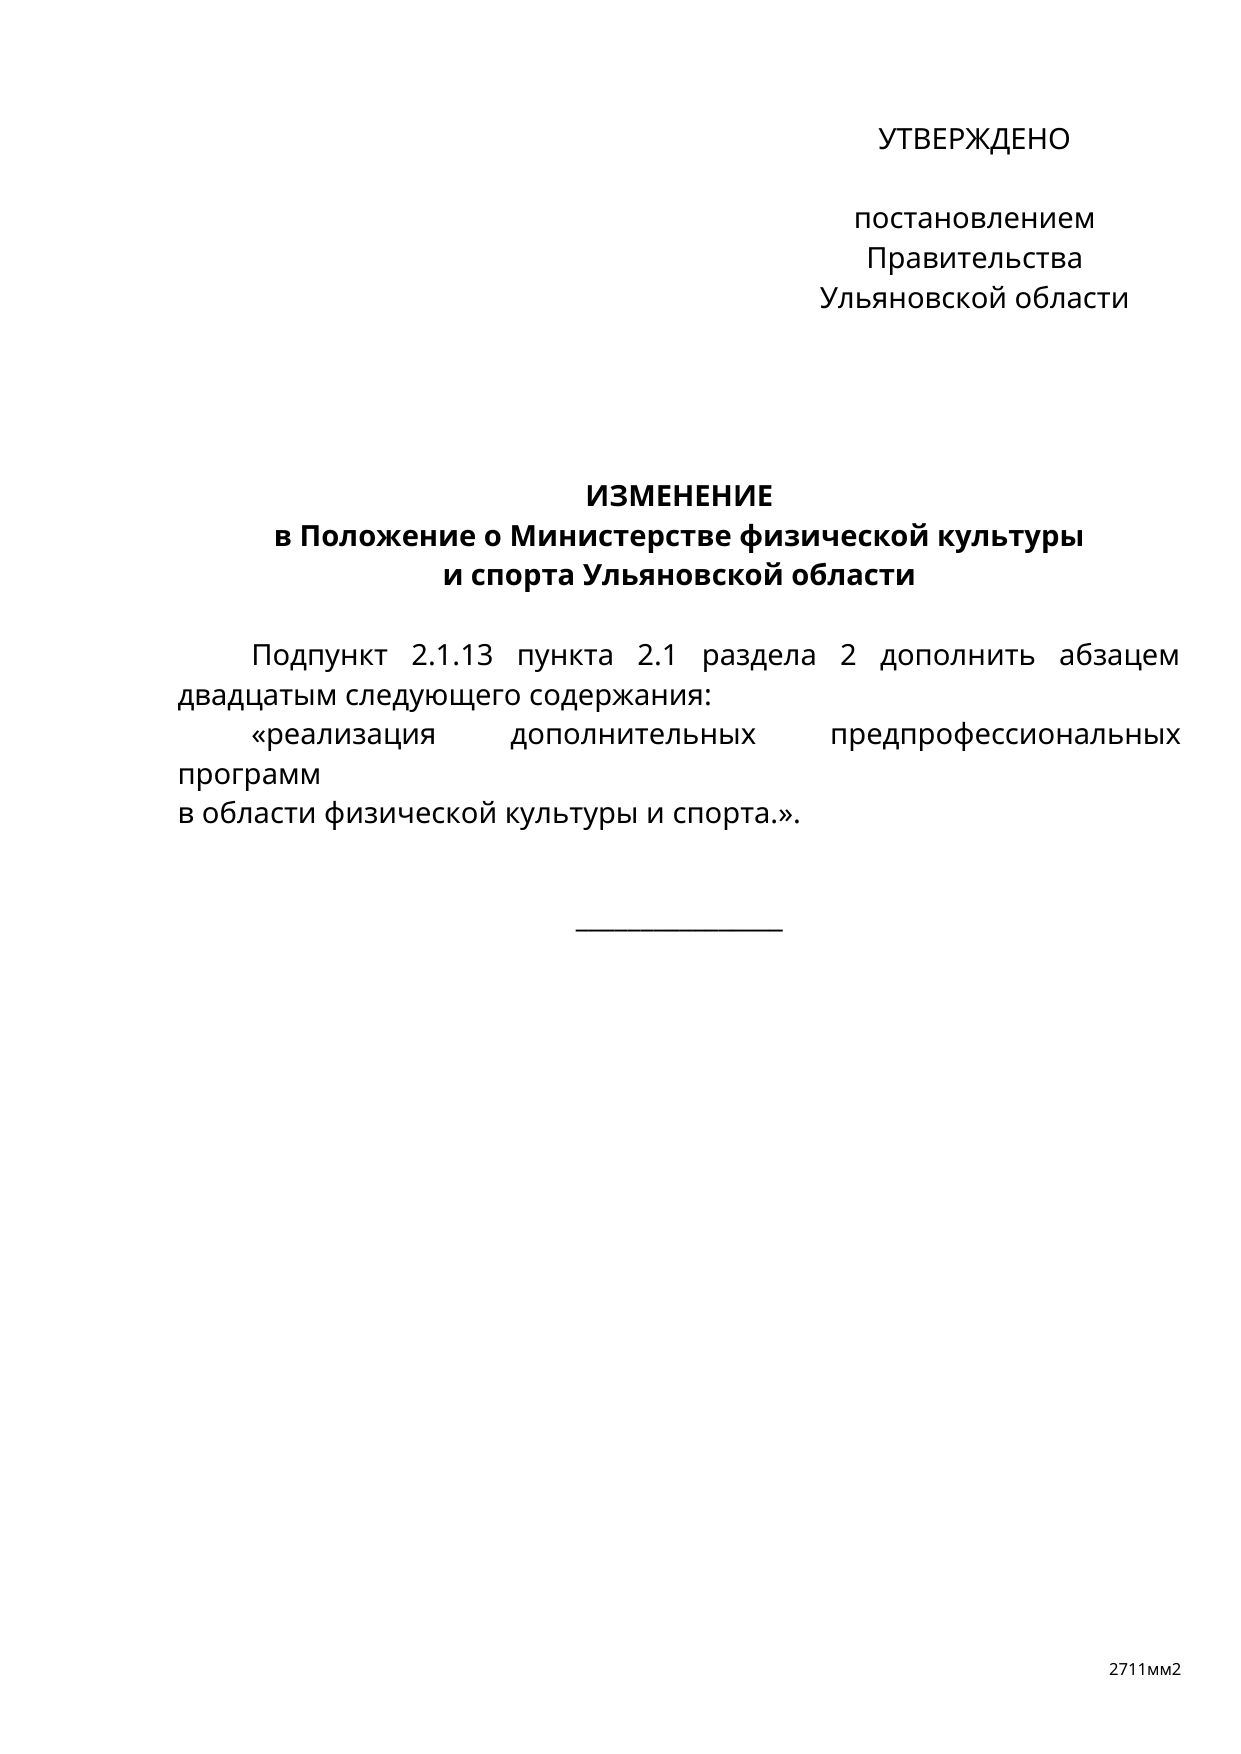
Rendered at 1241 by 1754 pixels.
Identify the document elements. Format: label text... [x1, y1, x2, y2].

text и спорта Ульяновской области [177, 555, 1181, 594]
text «реализация дополнительных предпрофессиональных программ в области физической культуры и спорта.». [177, 713, 1181, 832]
text ________________ [177, 896, 1181, 936]
text в Положение о Министерстве физической культуры [177, 515, 1181, 555]
text ИЗМЕНЕНИЕ [177, 475, 1181, 515]
text Ульяновской области [768, 277, 1181, 317]
text УТВЕРЖДЕНО [768, 118, 1181, 158]
text Подпункт 2.1.13 пункта 2.1 раздела 2 дополнить абзацем двадцатым следующего содержания: [177, 634, 1181, 713]
text постановлением Правительства [768, 197, 1181, 277]
